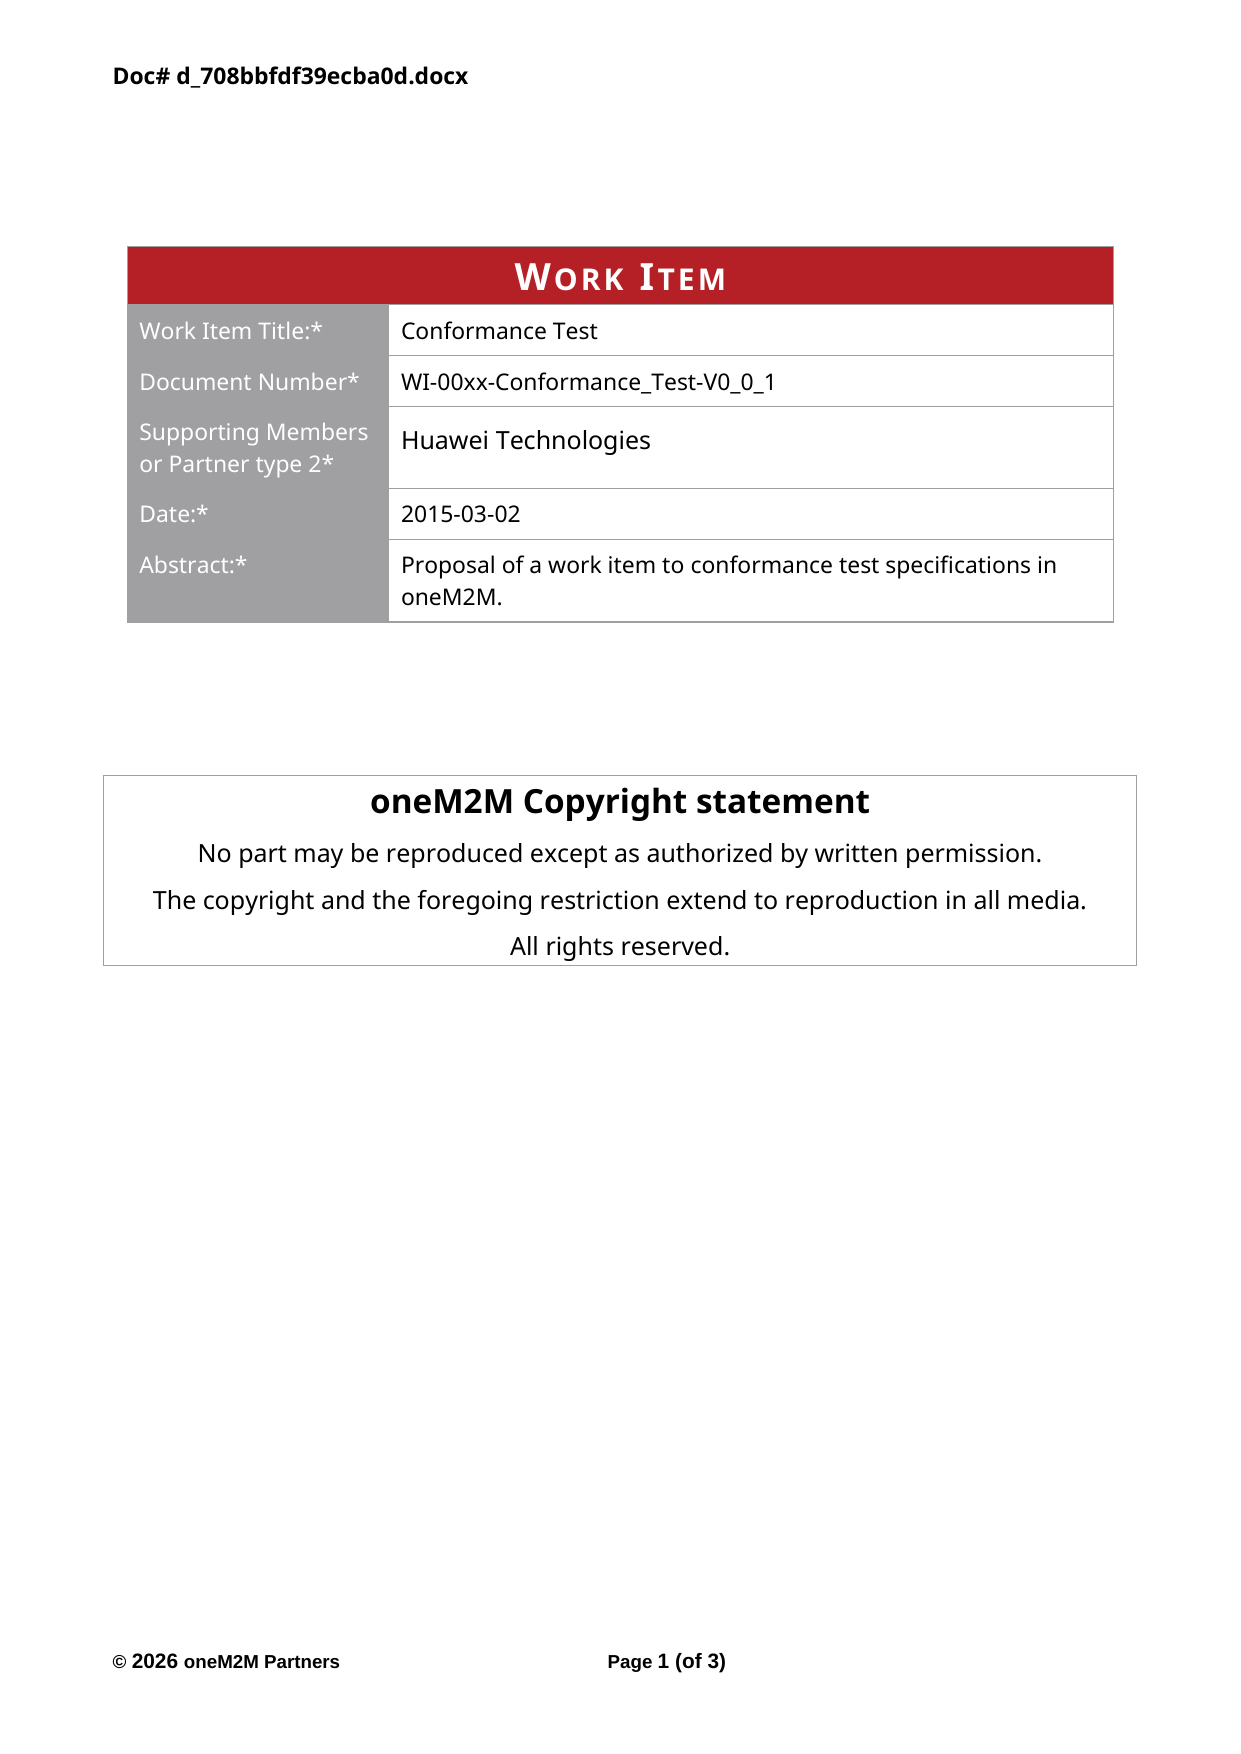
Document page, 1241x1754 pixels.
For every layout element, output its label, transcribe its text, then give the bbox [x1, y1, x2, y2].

table_cell Document Number* [128, 356, 388, 406]
table_cell Abstract:* [128, 540, 388, 621]
table_cell Supporting Members or Partner type 2* [128, 407, 388, 488]
text All rights reserved. [104, 926, 1136, 965]
table_cell WI-00xx-Conformance_Test-V0_0_1 [389, 356, 1113, 406]
table_cell Date:* [128, 489, 388, 539]
table_header Work Item [128, 247, 1113, 304]
table_cell Conformance Test [389, 305, 1113, 355]
table_cell Work Item Title:* [128, 305, 388, 355]
title oneM2M Copyright statement [104, 776, 1136, 823]
table_cell 2015-03-02 [389, 489, 1113, 539]
table_cell Huawei Technologies [389, 407, 1113, 488]
text The copyright and the foregoing restriction extend to reproduction in all media. [104, 879, 1136, 916]
table_cell Proposal of a work item to conformance test specifications in oneM2M. [389, 540, 1113, 621]
text No part may be reproduced except as authorized by written permission. [104, 833, 1136, 870]
